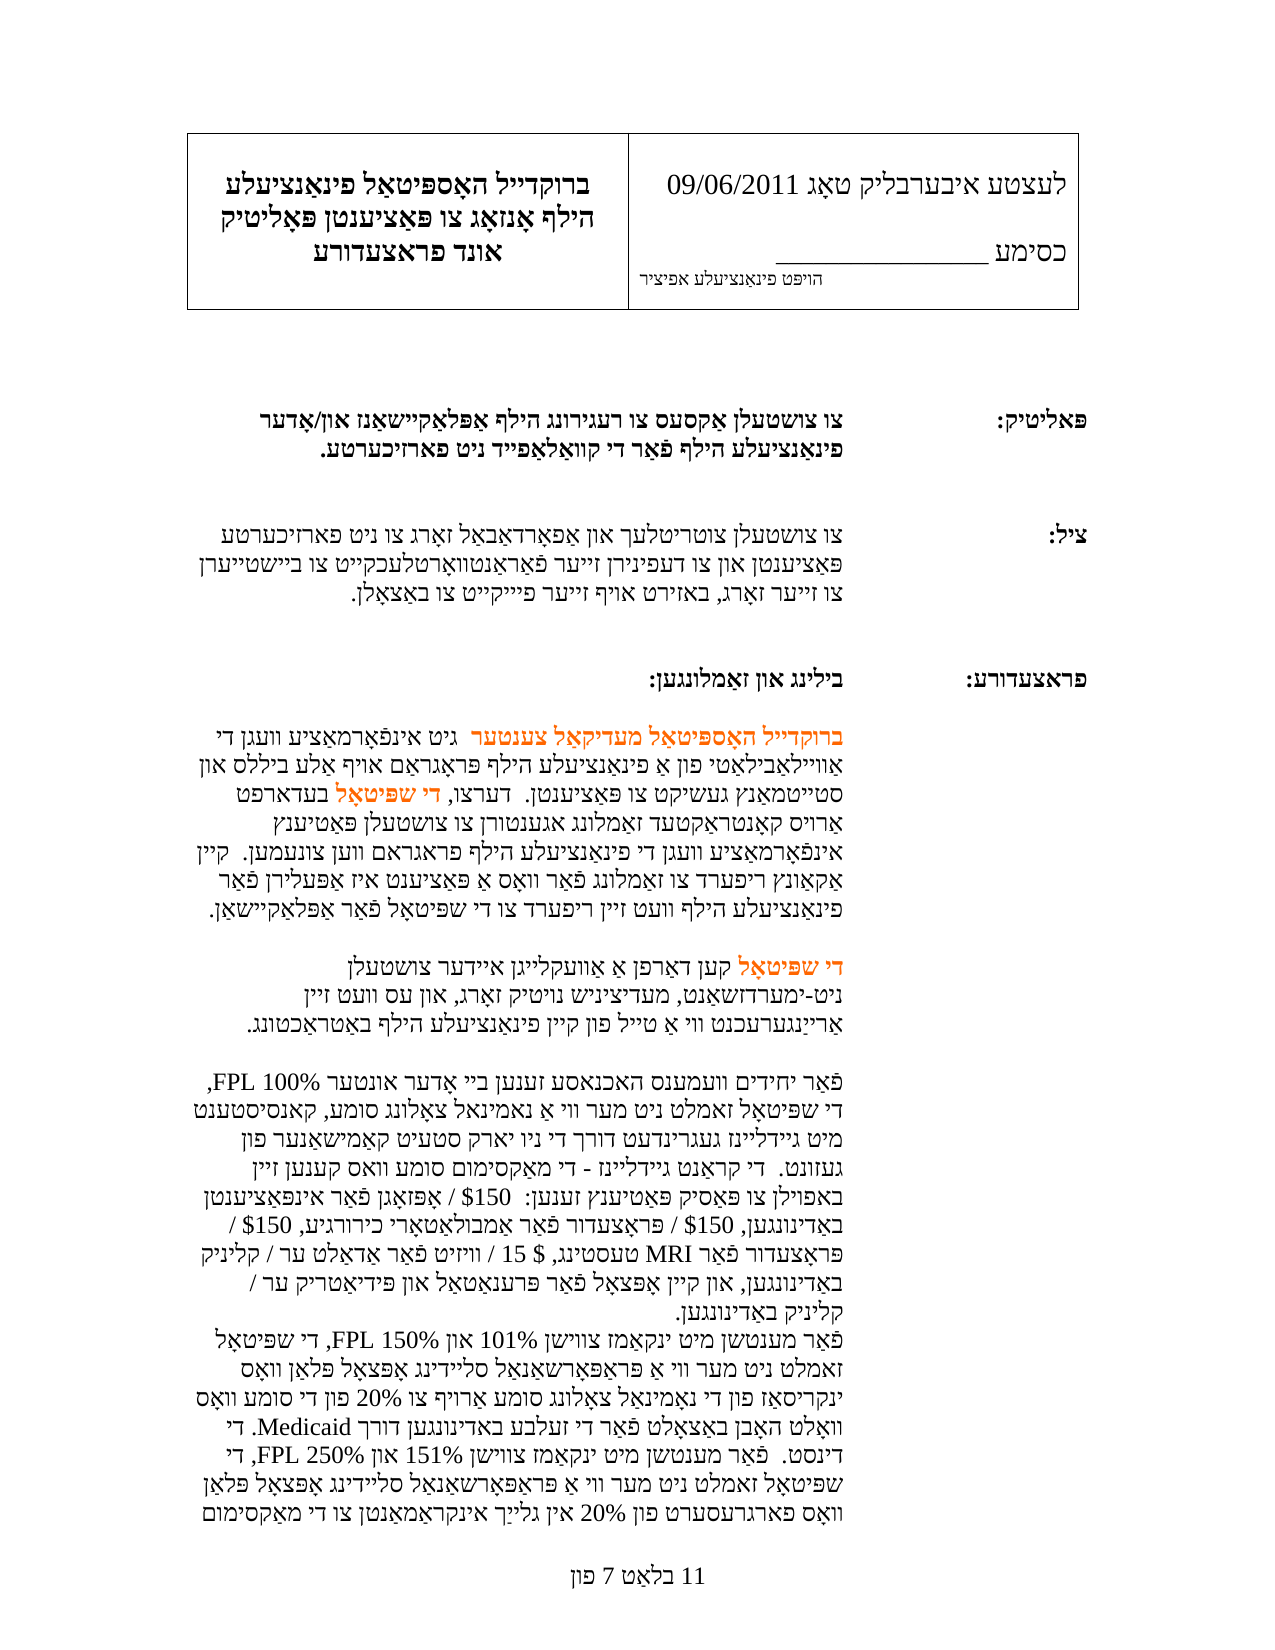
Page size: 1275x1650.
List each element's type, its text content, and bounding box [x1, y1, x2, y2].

text ברוקדייל האָספּיטאַל מעדיקאַל צענטער גיט אינפֿאָרמאַציע וועגן די אַוויילאַבילאַטי פון אַ פינאַנציעלע הילף פּראָגראַם אויף אַלע ביללס און סטייטמאַנץ געשיקט צו פּאַציענטן. דערצו, די שפּיטאָל בעדארפט אַרויס קאָנטראַקטעד זאַמלונג אגענטורן צו צושטעלן פּאַטיענץ אינפֿאָרמאַציע וועגן די פינאַנציעלע הילף פראגראם ווען צונעמען. קיין אַקאַונץ ריפערד צו זאַמלונג פֿאַר וואָס אַ פּאַציענט איז אַפּעלירן פֿאַר פינאַנציעלע הילף וועט זיין ריפערד צו די שפּיטאָל פֿאַר אַפּלאַקיישאַן. [187, 722, 844, 923]
text פֿאַר יחידים וועמענס האכנאסע זענען ביי אָדער אונטער 100% FPL, די שפּיטאָל זאמלט ניט מער ווי אַ נאמינאל צאָלונג סומע, קאנסיסטענט מיט גיידליינז געגרינדעט דורך די ניו יארק סטעיט קאַמישאַנער פון געזונט. די קראַנט גיידליינז - די מאַקסימום סומע וואס קענען זיין באפוילן צו פּאַסיק פּאַטיענץ זענען: $150 / אָפּזאָגן פֿאַר אינפּאַציענטן באַדינונגען, $150 / פּראָצעדור פֿאַר אַמבולאַטאָרי כירורגיע, $150 / פּראָצעדור פֿאַר MRI טעסטינג, $ 15 / וויזיט פֿאַר אַדאַלט ער / קליניק באַדינונגען, און קיין אָפּצאָל פֿאַר פּרענאַטאַל און פּידיאַטריק ער / קליניק באַדינונגען. [187, 1067, 844, 1326]
text די שפּיטאָל קען דאַרפן אַ אַוועקלייגן איידער צושטעלן ניט-ימערדזשאַנט, מעדיציניש נויטיק זאָרג, און עס וועט זיין אַרייַנגערעכנט ווי אַ טייל פון קיין פינאַנציעלע הילף באַטראַכטונג. [187, 952, 844, 1038]
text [187, 1326, 844, 1527]
text פּאליטיק: צו צושטעלן אַקסעס צו רעגירונג הילף אַפּלאַקיישאַנז און/אָדער פינאַנציעלע הילף פֿאַר די קוואַלאַפייד ניט פארזיכערטע. [187, 406, 1087, 463]
table_header ברוקדייל האָספּיטאַל פינאַנציעלע הילף אָנזאָג צו פּאַציענטן פּאָליטיק אונד פראצעדורע [188, 134, 628, 309]
text פראצעדורע: בילינג און זאַמלונגען: [187, 664, 1087, 693]
table_header לעצטע איבערבליק טאָג 09/06/2011 כסימע _________________ הויפּט פינאַנציעלע אפיציר [629, 134, 1078, 309]
text ציל: צו צושטעלן צוטריטלעך און אַפאָרדאַבאַל זאָרג צו ניט פארזיכערטע פּאַציענטן און צו דעפינירן זייער פֿאַראַנטוואָרטלעכקייט צו ביישטייערן צו זייער זאָרג, באזירט אויף זייער פיייקייט צו באַצאָלן. [187, 521, 1087, 607]
